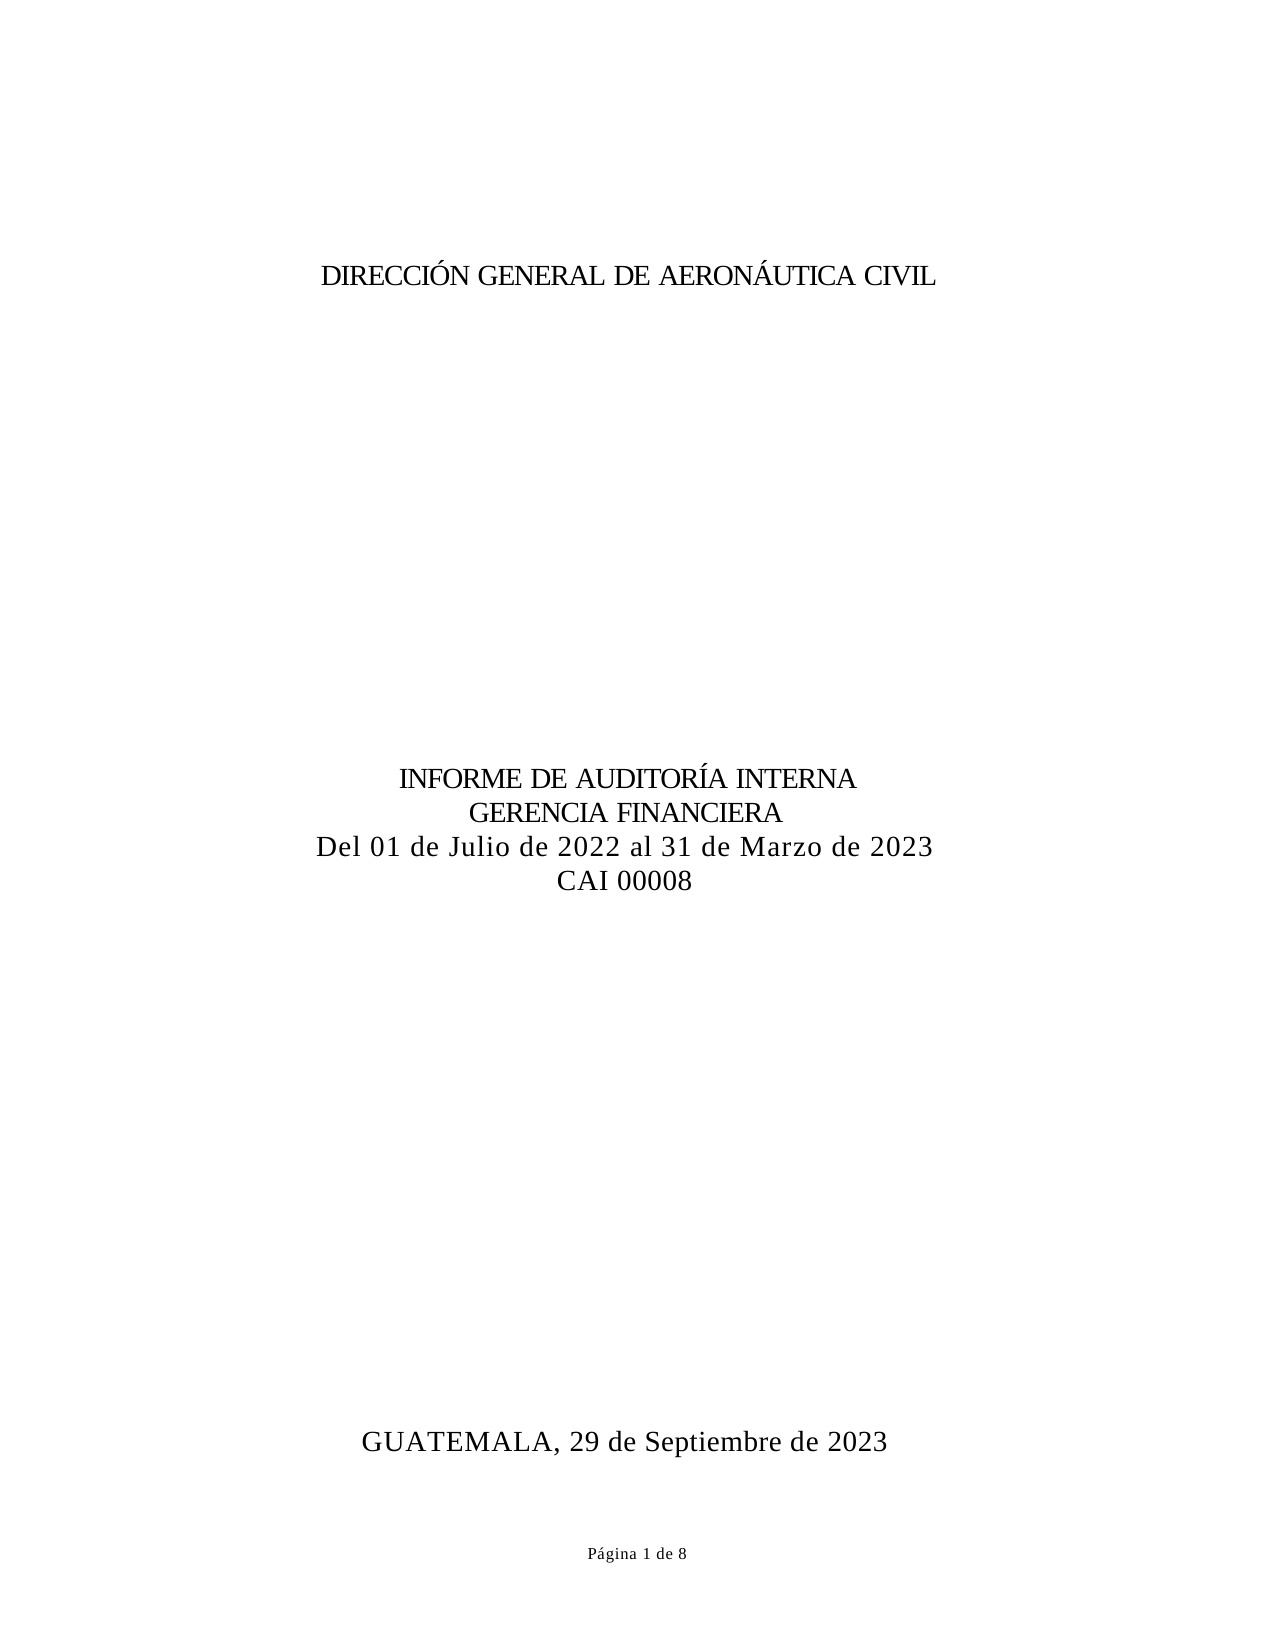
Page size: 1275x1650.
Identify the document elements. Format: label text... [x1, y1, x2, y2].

text GUATEMALA, 29 de Septiembre de 2023 [361, 1424, 1275, 1457]
text INFORME DE AUDITORÍA INTERNA [398, 761, 1275, 795]
text DIRECCIÓN GENERAL DE AERONÁUTICA CIVIL [321, 258, 1275, 292]
text CAI 00008 [557, 863, 1275, 896]
text Página 1 de 8 [587, 1544, 1275, 1563]
text GERENCIA FINANCIERA [468, 795, 1275, 828]
text Del 01 de Julio de 2022 al 31 de Marzo de 2023 [316, 829, 1275, 862]
